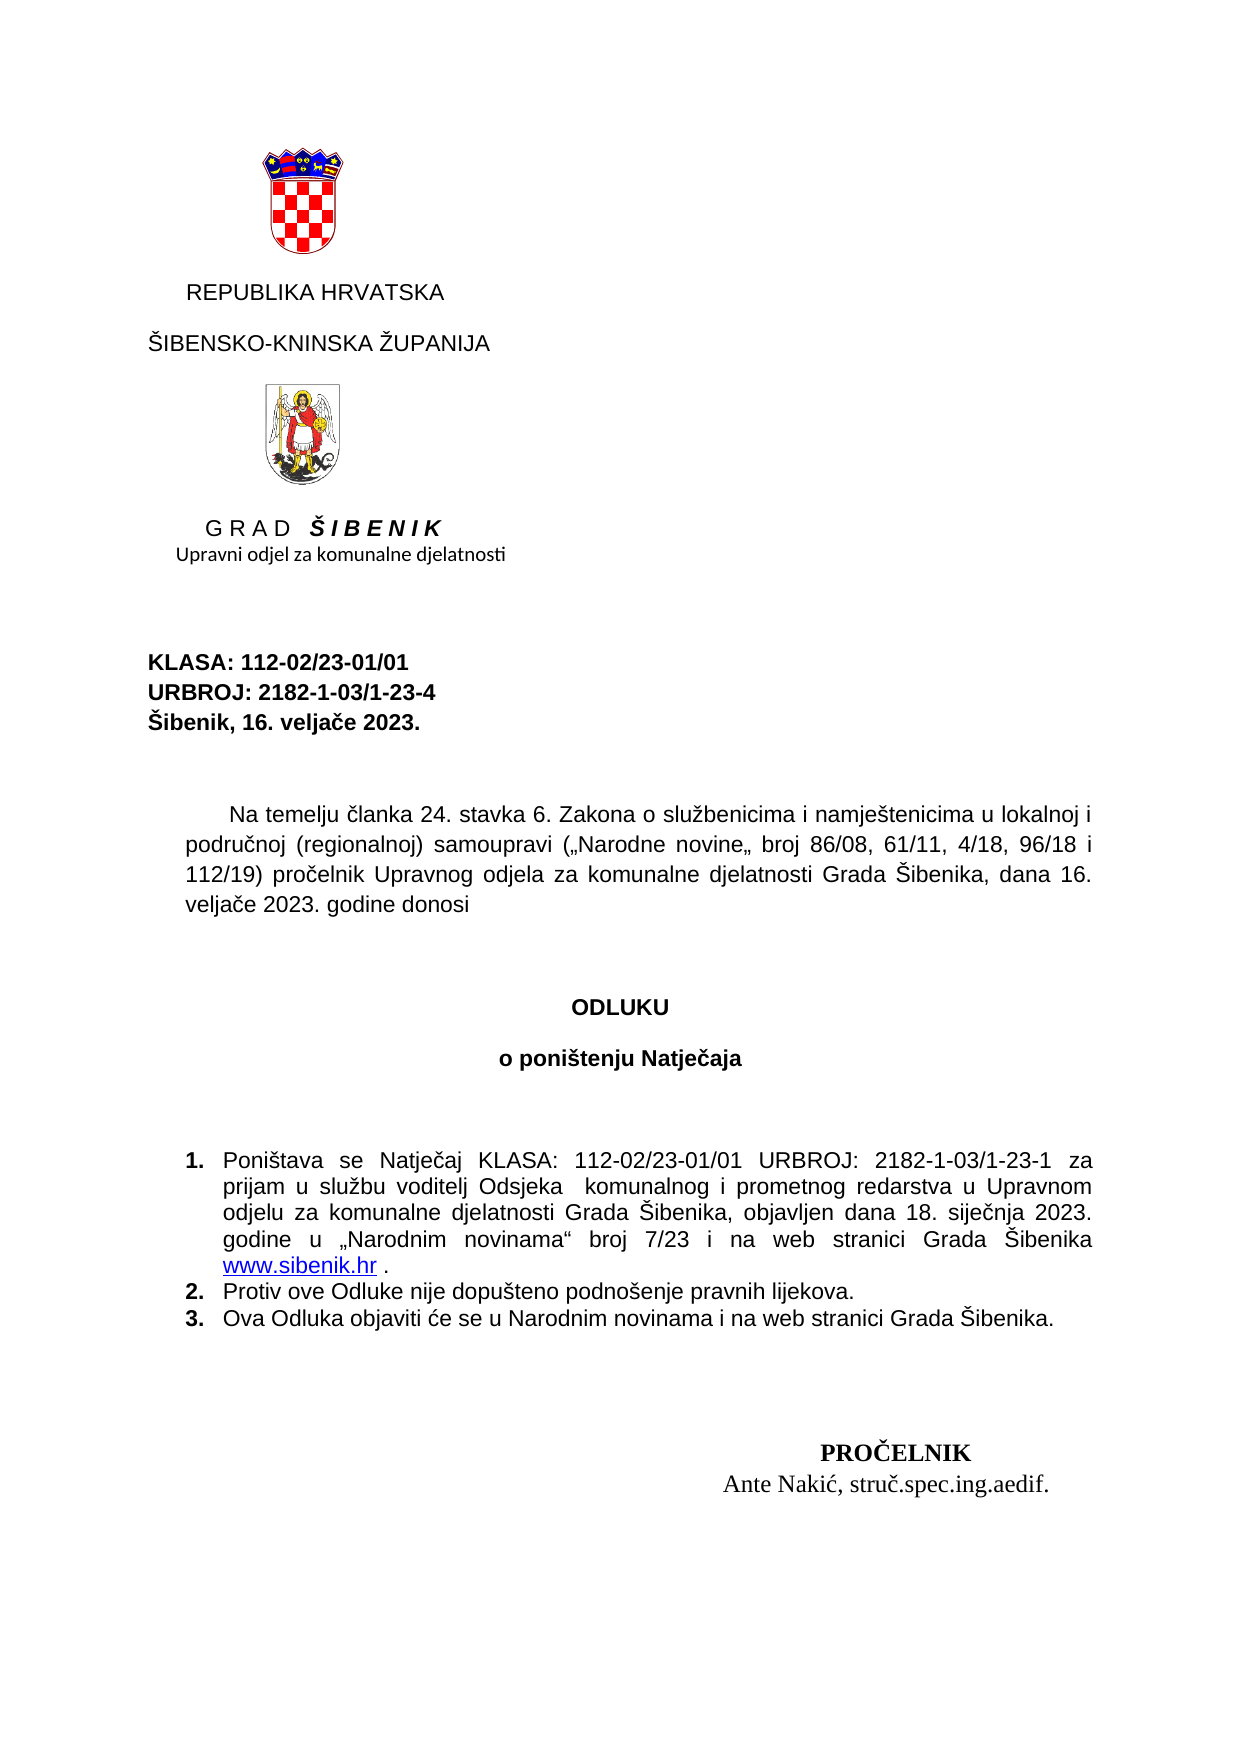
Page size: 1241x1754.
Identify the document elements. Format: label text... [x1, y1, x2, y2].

text o poništenju Natječaja [148, 1044, 1093, 1071]
text Šibenik, 16. veljače 2023. [148, 709, 1093, 735]
list Ova Odluka objaviti će se u Narodnim novinama i na web stranici Grada Šibenika. [185, 1305, 1093, 1331]
text ŠIBENSKO-KNINSKA ŽUPANIJA [148, 329, 1093, 356]
list Protiv ove Odluke nije dopušteno podnošenje pravnih lijekova. [185, 1278, 1093, 1305]
text Na temelju članka 24. stavka 6. Zakona o službenicima i namještenicima u lokalnoj i područnoj (regionalnoj) samoupravi („Narodne novine„ broj 86/08, 61/11, 4/18, 96/18 i 112/19) pročelnik Upravnog odjela za komunalne djelatnosti Grada Šibenika, dana 16. veljače 2023. godine donosi [185, 801, 1093, 918]
text ODLUKU [148, 993, 1093, 1020]
text REPUBLIKA HRVATSKA [148, 278, 1093, 305]
text PROČELNIK [148, 1435, 1093, 1466]
text Ante Nakić, struč.spec.ing.aedif. [148, 1466, 1093, 1498]
text KLASA: 112-02/23-01/01 [148, 649, 1093, 675]
picture [262, 380, 344, 490]
text G R A D Š I B E N I K [148, 515, 1093, 541]
text URBROJ: 2182-1-03/1-23-4 [148, 679, 1093, 705]
text Upravni odjel za komunalne djelatnosti [148, 541, 1093, 566]
list Poništava se Natječaj KLASA: 112-02/23-01/01 URBROJ: 2182-1-03/1-23-1 za prijam u službu voditelj Odsjeka komunalnog i prometnog redarstva u Upravnom odjelu za komunalne djelatnosti Grada Šibenika, objavljen dana 18. siječnja 2023. godine u „Narodnim novinama“ broj 7/23 i na web stranici Grada Šibenika www.sibenik.hr . [185, 1147, 1093, 1278]
